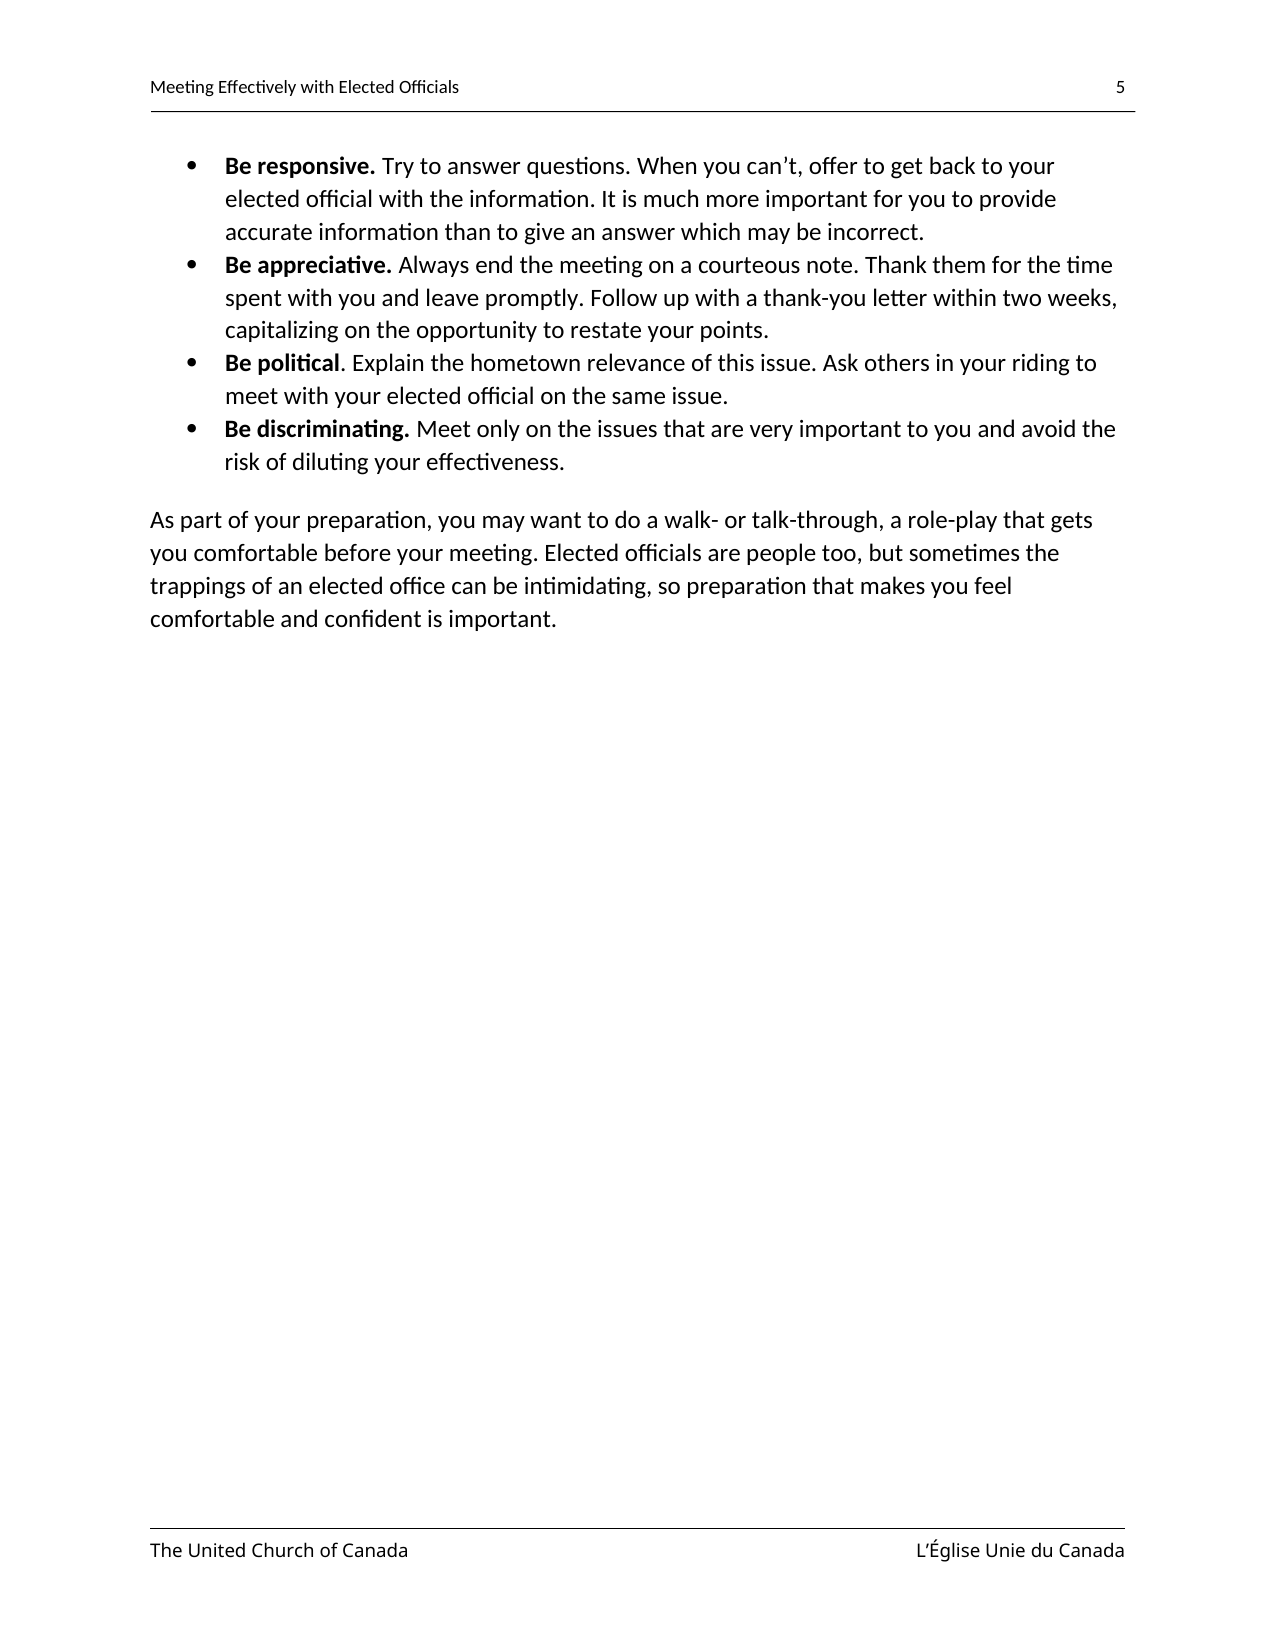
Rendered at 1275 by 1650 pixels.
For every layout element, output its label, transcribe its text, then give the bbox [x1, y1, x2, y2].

list Be political. Explain the hometown relevance of this issue. Ask others in your riding to meet with your elected official on the same issue. [187, 347, 1125, 411]
list Be responsive. Try to answer questions. When you can’t, offer to get back to your elected official with the information. It is much more important for you to provide accurate information than to give an answer which may be incorrect. [187, 150, 1125, 246]
list Be discriminating. Meet only on the issues that are very important to you and avoid the risk of diluting your effectiveness. [187, 413, 1125, 477]
text As part of your preparation, you may want to do a walk- or talk-through, a role-play that gets you comfortable before your meeting. Elected officials are people too, but sometimes the trappings of an elected office can be intimidating, so preparation that makes you feel comfortable and confident is important. [150, 504, 1125, 633]
list Be appreciative. Always end the meeting on a courteous note. Thank them for the time spent with you and leave promptly. Follow up with a thank-you letter within two weeks, capitalizing on the opportunity to restate your points. [187, 249, 1125, 345]
